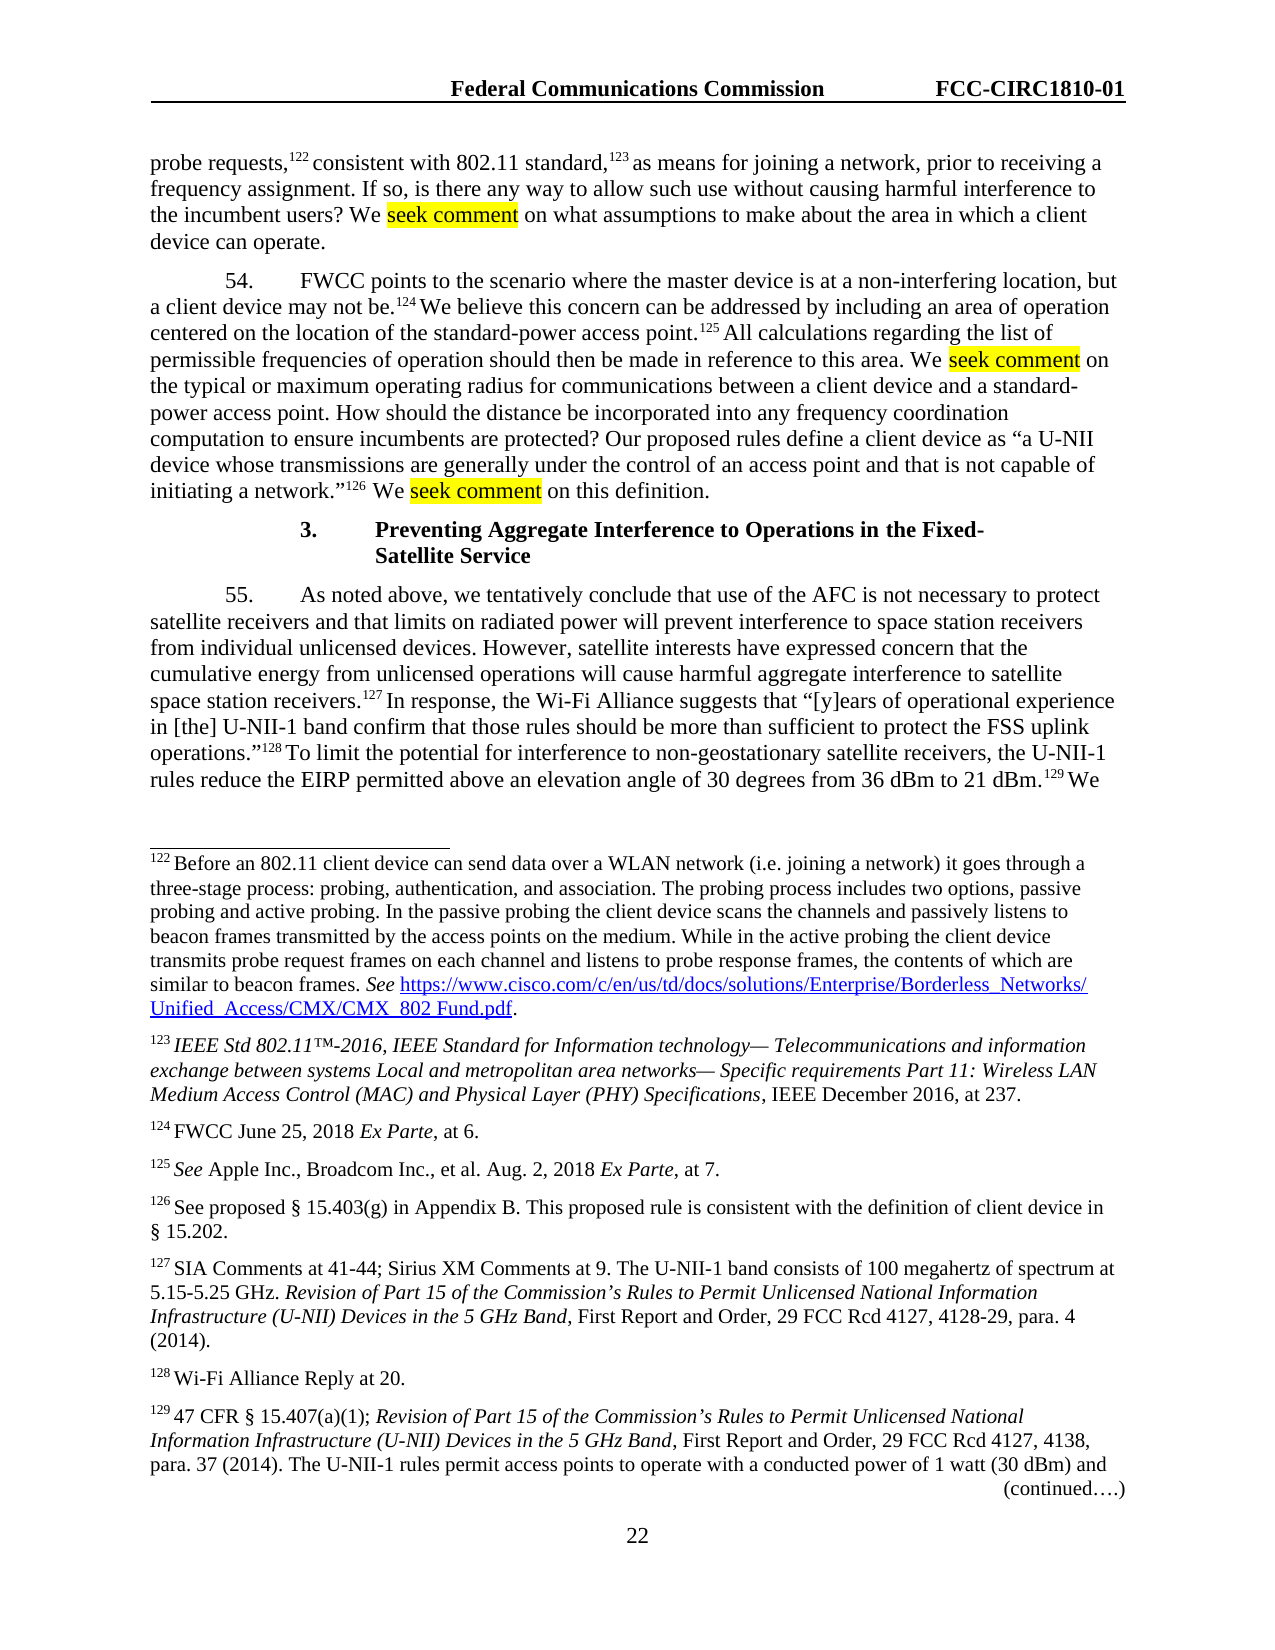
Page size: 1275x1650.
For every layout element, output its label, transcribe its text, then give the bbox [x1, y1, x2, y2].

text 123 IEEE Std 802.11™-2016, IEEE Standard for Information technology— Telecommunications and information exchange between systems Local and metropolitan area networks— Specific requirements Part 11: Wireless LAN Medium Access Control (MAC) and Physical Layer (PHY) Specifications, IEEE December 2016, at 237. [150, 1032, 1099, 1106]
text 124 FWCC June 25, 2018 Ex Parte, at 6. [150, 1118, 1139, 1143]
text 129 47 CFR § 15.407(a)(1); Revision of Part 15 of the Commission’s Rules to Permit Unlicensed National Information Infrastructure (U-NII) Devices in the 5 GHz Band, First Report and Order, 29 FCC Rcd 4127, 4138, para. 37 (2014). The U-NII-1 rules permit access points to operate with a conducted power of 1 watt (30 dBm) and [150, 1402, 1116, 1476]
text 128 Wi-Fi Alliance Reply at 20. [150, 1364, 1139, 1390]
text § 15.202. [150, 1219, 1139, 1243]
text 126 See proposed § 15.403(g) in Appendix B. This proposed rule is consistent with the definition of client device in [150, 1193, 1139, 1219]
text 125 See Apple Inc., Broadcom Inc., et al. Aug. 2, 2018 Ex Parte, at 7. [150, 1155, 1139, 1181]
list FWCC points to the scenario where the master device is at a non-interfering location, but a client device may not be.124 We believe this concern can be addressed by including an area of operation centered on the location of the standard-power access point.125 All calculations regarding the list of permissible frequencies of operation should then be made in reference to this area. We seek comment on the typical or maximum operating radius for communications between a client device and a standard- power access point. How should the distance be incorporated into any frequency coordination computation to ensure incumbents are protected? Our proposed rules define a client device as “a U-NII device whose transmissions are generally under the control of an access point and that is not capable of initiating a network.”126 We seek comment on this definition. [150, 267, 1120, 504]
subtitle 3. Preventing Aggregate Interference to Operations in the Fixed-Satellite Service [300, 516, 1063, 569]
text 122 Before an 802.11 client device can send data over a WLAN network (i.e. joining a network) it goes through a three-stage process: probing, authentication, and association. The probing process includes two options, passive probing and active probing. In the passive probing the client device scans the channels and passively listens to beacon frames transmitted by the access points on the medium. While in the active probing the client device transmits probe request frames on each channel and listens to probe response frames, the contents of which are similar to beacon frames. See https://www.cisco.com/c/en/us/td/docs/solutions/Enterprise/Borderless_Networks/Unified_Access/CMX/CMX_802 Fund.pdf. [150, 850, 1119, 1020]
text probe requests,122 consistent with 802.11 standard,123 as means for joining a network, prior to receiving a frequency assignment. If so, is there any way to allow such use without causing harmful interference to the incumbent users? We seek comment on what assumptions to make about the area in which a client device can operate. [150, 149, 1116, 254]
text 127 SIA Comments at 41-44; Sirius XM Comments at 9. The U-NII-1 band consists of 100 megahertz of spectrum at 5.15-5.25 GHz. Revision of Part 15 of the Commission’s Rules to Permit Unlicensed National Information Infrastructure (U-NII) Devices in the 5 GHz Band, First Report and Order, 29 FCC Rcd 4127, 4128-29, para. 4 (2014). [150, 1254, 1122, 1352]
text (continued….) [137, 1476, 1125, 1500]
list As noted above, we tentatively conclude that use of the AFC is not necessary to protect satellite receivers and that limits on radiated power will prevent interference to space station receivers from individual unlicensed devices. However, satellite interests have expressed concern that the cumulative energy from unlicensed operations will cause harmful aggregate interference to satellite space station receivers.127 In response, the Wi-Fi Alliance suggests that “[y]ears of operational experience in [the] U-NII-1 band confirm that those rules should be more than sufficient to protect the FSS uplink operations.”128 To limit the potential for interference to non-geostationary satellite receivers, the U-NII-1 rules reduce the EIRP permitted above an elevation angle of 30 degrees from 36 dBm to 21 dBm.129 We [150, 581, 1119, 792]
